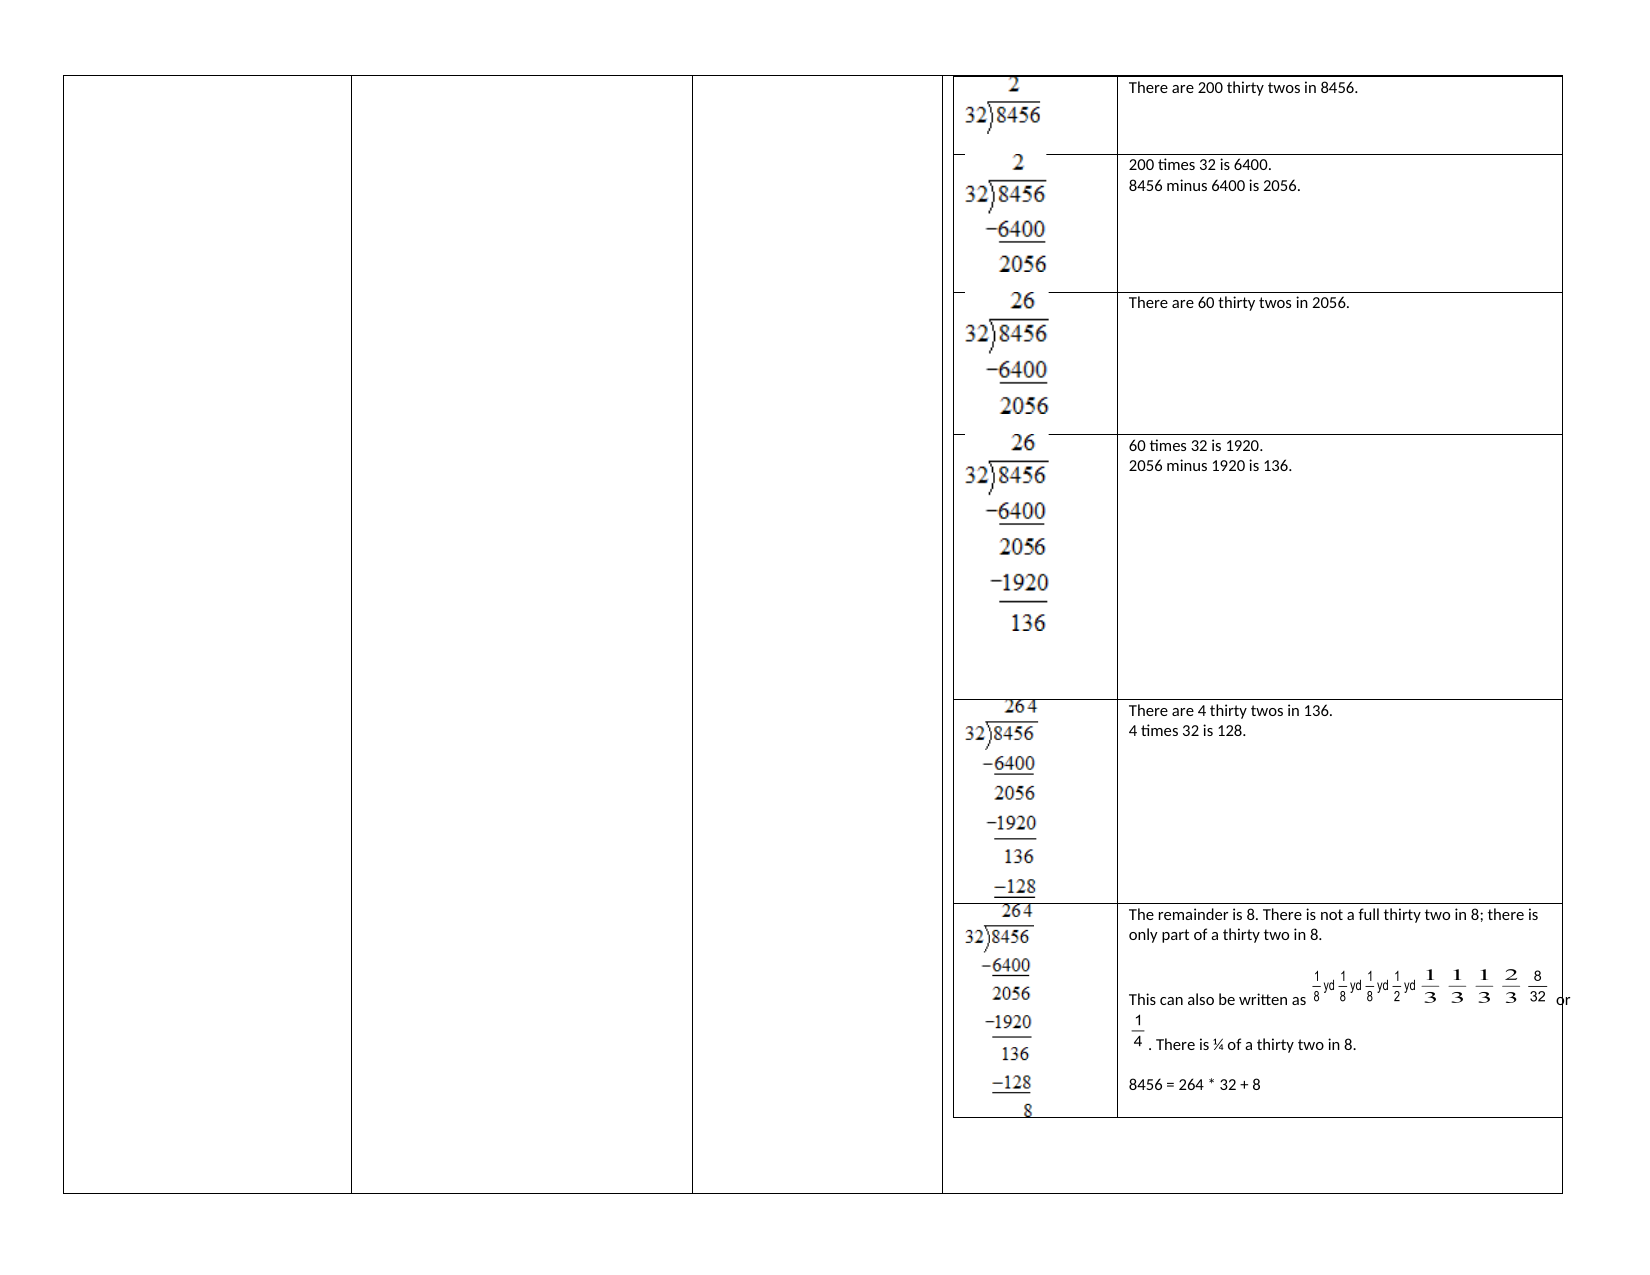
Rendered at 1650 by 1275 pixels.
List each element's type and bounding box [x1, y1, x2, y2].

picture [965, 904, 1034, 1117]
picture [965, 292, 1049, 414]
table_cell [64, 76, 351, 1193]
table_cell [943, 76, 1562, 1193]
picture [1128, 1009, 1148, 1050]
picture [965, 434, 1049, 631]
table_cell [352, 76, 692, 1193]
table_cell [693, 76, 942, 1193]
picture [965, 700, 1039, 898]
picture [965, 154, 1047, 272]
picture [1310, 965, 1552, 1006]
picture [965, 77, 1041, 134]
